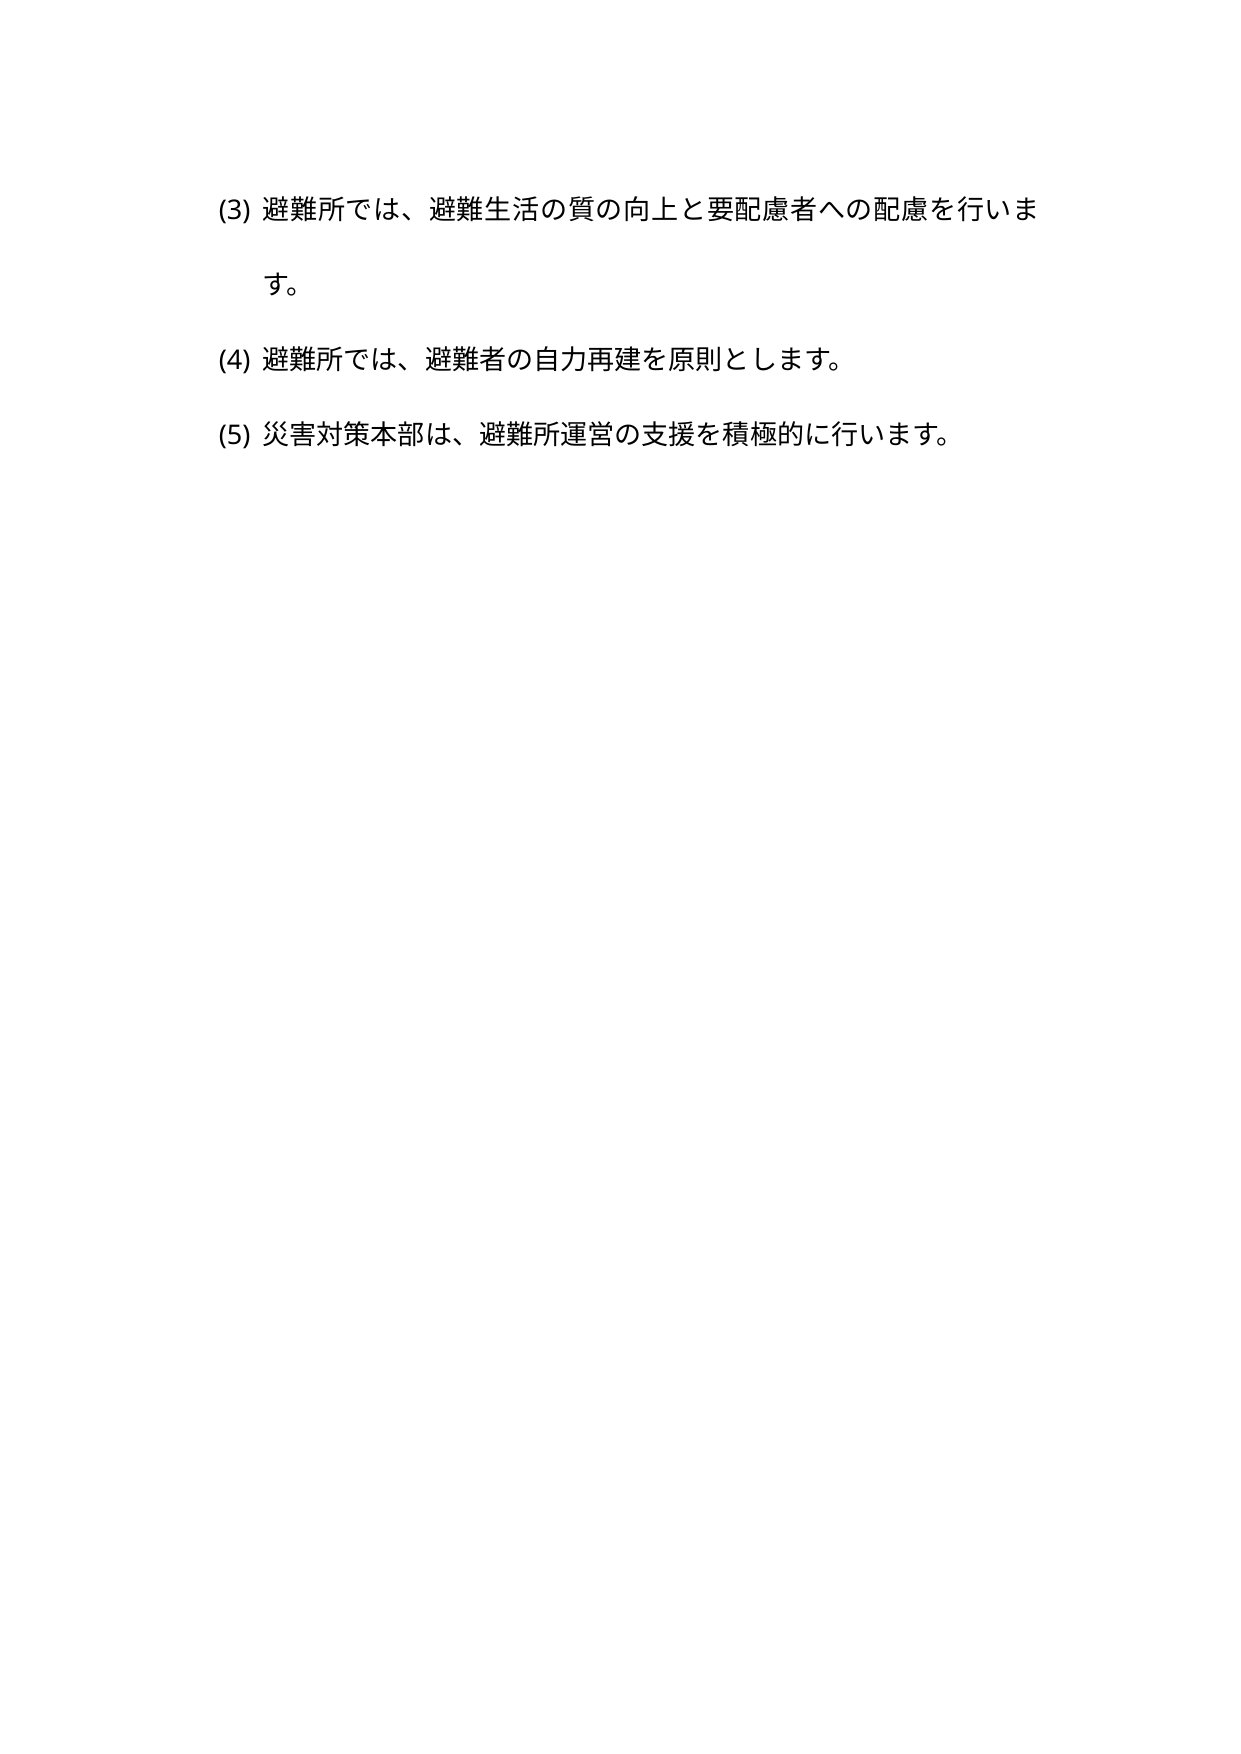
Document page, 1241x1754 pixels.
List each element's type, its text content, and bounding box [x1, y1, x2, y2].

list 災害対策本部は、避難所運営の支援を積極的に行います。 [218, 395, 1041, 470]
list 避難所では、避難者の自力再建を原則とします。 [218, 320, 1041, 395]
list 避難所では、避難生活の質の向上と要配慮者への配慮を行います。 [218, 170, 1041, 320]
